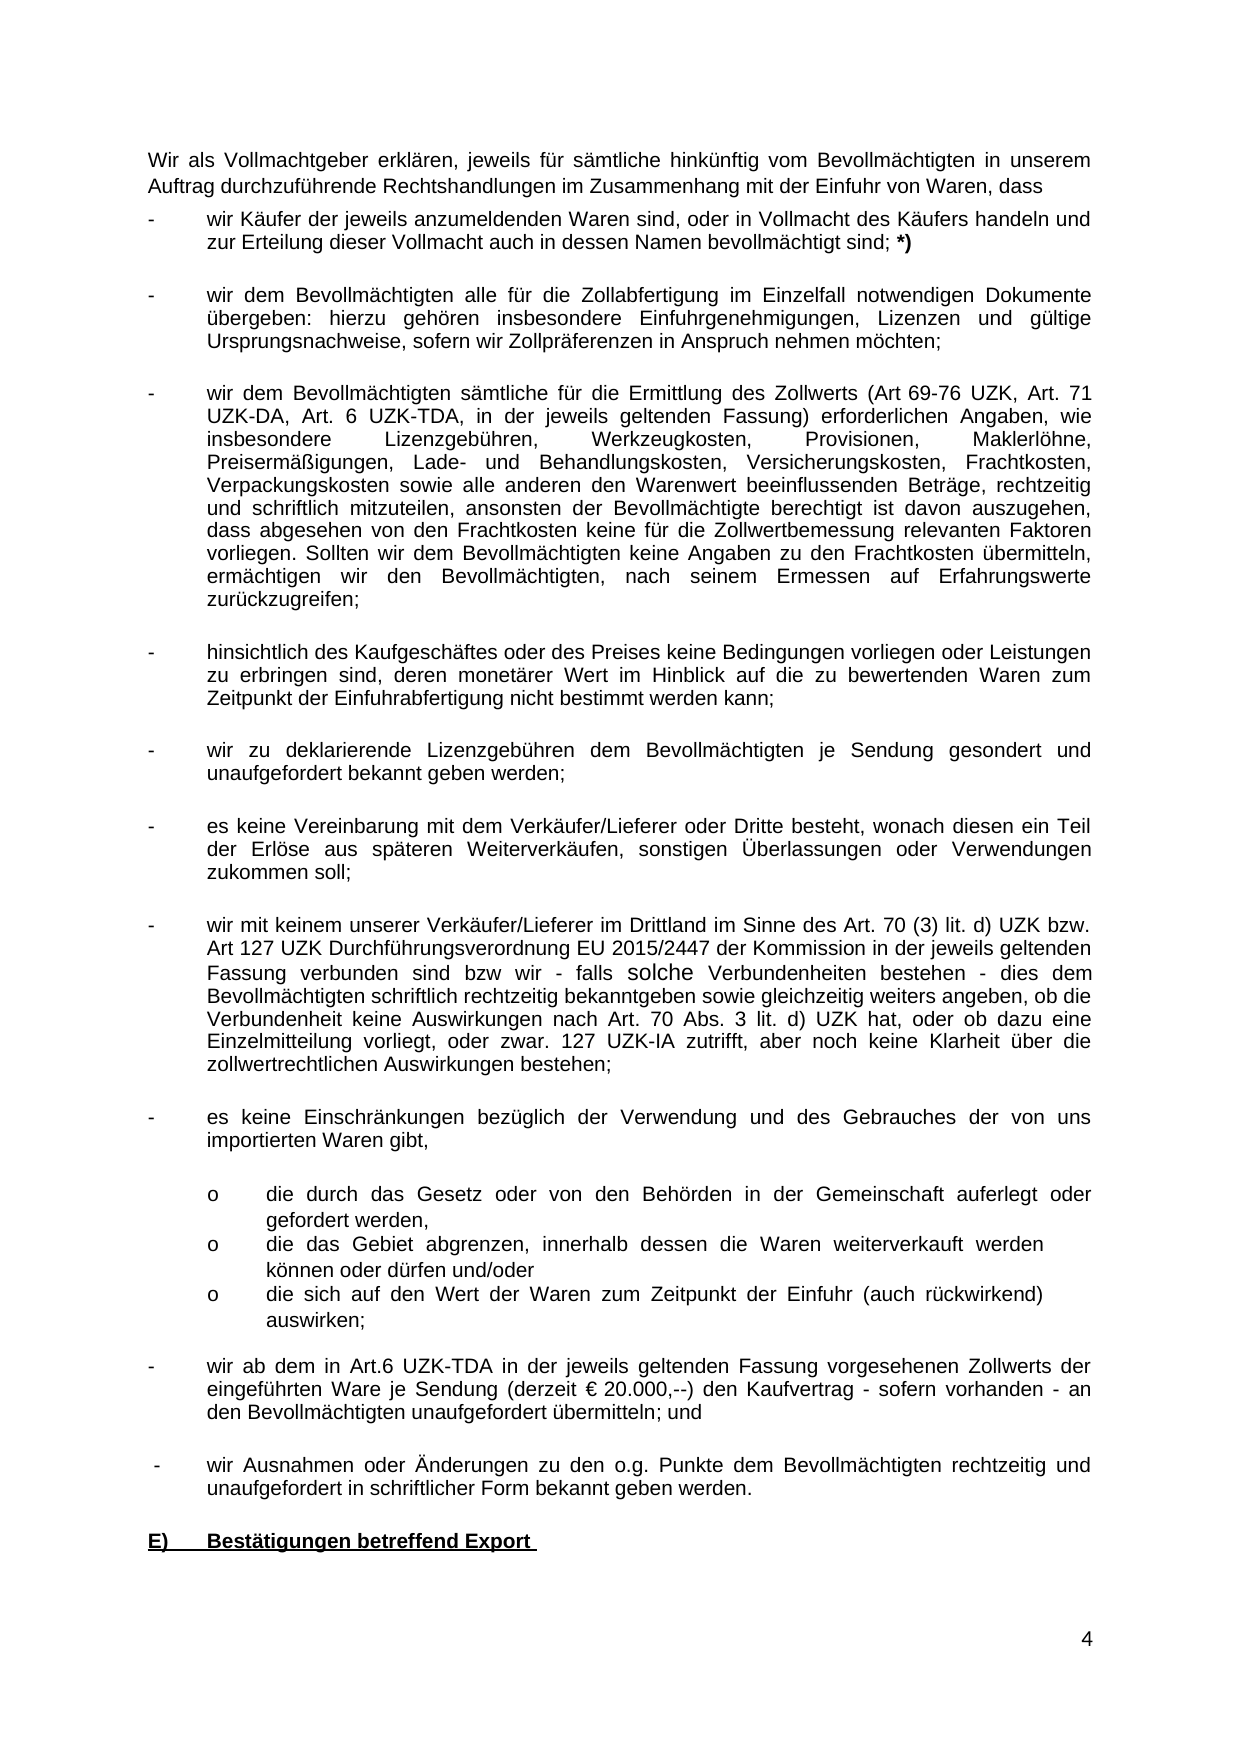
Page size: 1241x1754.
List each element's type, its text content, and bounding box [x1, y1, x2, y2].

text - es keine Vereinbarung mit dem Verkäufer/Lieferer oder Dritte besteht, wonach diesen ein Teil der Erlöse aus späteren Weiterverkäufen, sonstigen Überlassungen oder Verwendungen zukommen soll; [148, 816, 1093, 884]
text - es keine Einschränkungen bezüglich der Verwendung und des Gebrauches der von uns importierten Waren gibt, [148, 1106, 1093, 1152]
text - wir ab dem in Art.6 UZK-TDA in der jeweils geltenden Fassung vorgesehenen Zollwerts der eingeführten Ware je Sendung (derzeit € 20.000,--) den Kaufvertrag - sofern vorhanden - an den Bevollmächtigten unaufgefordert übermitteln; und [148, 1356, 1093, 1424]
text Wir als Vollmachtgeber erklären, jeweils für sämtliche hinkünftig vom Bevollmächtigten in unserem Auftrag durchzuführende Rechtshandlungen im Zusammenhang mit der Einfuhr von Waren, dass [148, 148, 1093, 197]
text - wir Käufer der jeweils anzumeldenden Waren sind, oder in Vollmacht des Käufers handeln und zur Erteilung dieser Vollmacht auch in dessen Namen bevollmächtigt sind; *) [148, 208, 1093, 254]
list die das Gebiet abgrenzen, innerhalb dessen die Waren weiterverkauft werden können oder dürfen und/oder [207, 1232, 1045, 1282]
list die durch das Gesetz oder von den Behörden in der Gemeinschaft auferlegt oder gefordert werden, [207, 1182, 1093, 1232]
text - wir Ausnahmen oder Änderungen zu den o.g. Punkte dem Bevollmächtigten rechtzeitig und unaufgefordert in schriftlicher Form bekannt geben werden. [148, 1454, 1093, 1500]
text - wir dem Bevollmächtigten alle für die Zollabfertigung im Einzelfall notwendigen Dokumente übergeben: hierzu gehören insbesondere Einfuhrgenehmigungen, Lizenzen und gültige Ursprungsnachweise, sofern wir Zollpräferenzen in Anspruch nehmen möchten; [148, 284, 1093, 352]
text - hinsichtlich des Kaufgeschäftes oder des Preises keine Bedingungen vorliegen oder Leistungen zu erbringen sind, deren monetärer Wert im Hinblick auf die zu bewertenden Waren zum Zeitpunkt der Einfuhrabfertigung nicht bestimmt werden kann; [148, 641, 1093, 709]
text - wir mit keinem unserer Verkäufer/Lieferer im Drittland im Sinne des Art. 70 (3) lit. d) UZK bzw. Art 127 UZK Durchführungsverordnung EU 2015/2447 der Kommission in der jeweils geltenden Fassung verbunden sind bzw wir - falls solche Verbundenheiten bestehen - dies dem Bevollmächtigten schriftlich rechtzeitig bekanntgeben sowie gleichzeitig weiters angeben, ob die Verbundenheit keine Auswirkungen nach Art. 70 Abs. 3 lit. d) UZK hat, oder ob dazu eine Einzelmitteilung vorliegt, oder zwar. 127 UZK-IA zutrifft, aber noch keine Klarheit über die zollwertrechtlichen Auswirkungen bestehen; [148, 914, 1093, 1076]
text E) Bestätigungen betreffend Export [148, 1530, 1093, 1553]
list die sich auf den Wert der Waren zum Zeitpunkt der Einfuhr (auch rückwirkend) auswirken; [207, 1282, 1045, 1332]
text - wir dem Bevollmächtigten sämtliche für die Ermittlung des Zollwerts (Art 69-76 UZK, Art. 71 UZK-DA, Art. 6 UZK-TDA, in der jeweils geltenden Fassung) erforderlichen Angaben, wie insbesondere Lizenzgebühren, Werkzeugkosten, Provisionen, Maklerlöhne, Preisermäßigungen, Lade- und Behandlungskosten, Versicherungskosten, Frachtkosten, Verpackungskosten sowie alle anderen den Warenwert beeinflussenden Beträge, rechtzeitig und schriftlich mitzuteilen, ansonsten der Bevollmächtigte berechtigt ist davon auszugehen, dass abgesehen von den Frachtkosten keine für die Zollwertbemessung relevanten Faktoren vorliegen. Sollten wir dem Bevollmächtigten keine Angaben zu den Frachtkosten übermitteln, ermächtigen wir den Bevollmächtigten, nach seinem Ermessen auf Erfahrungswerte zurückzugreifen; [148, 383, 1093, 611]
text - wir zu deklarierende Lizenzgebühren dem Bevollmächtigten je Sendung gesondert und unaufgefordert bekannt geben werden; [148, 740, 1093, 785]
